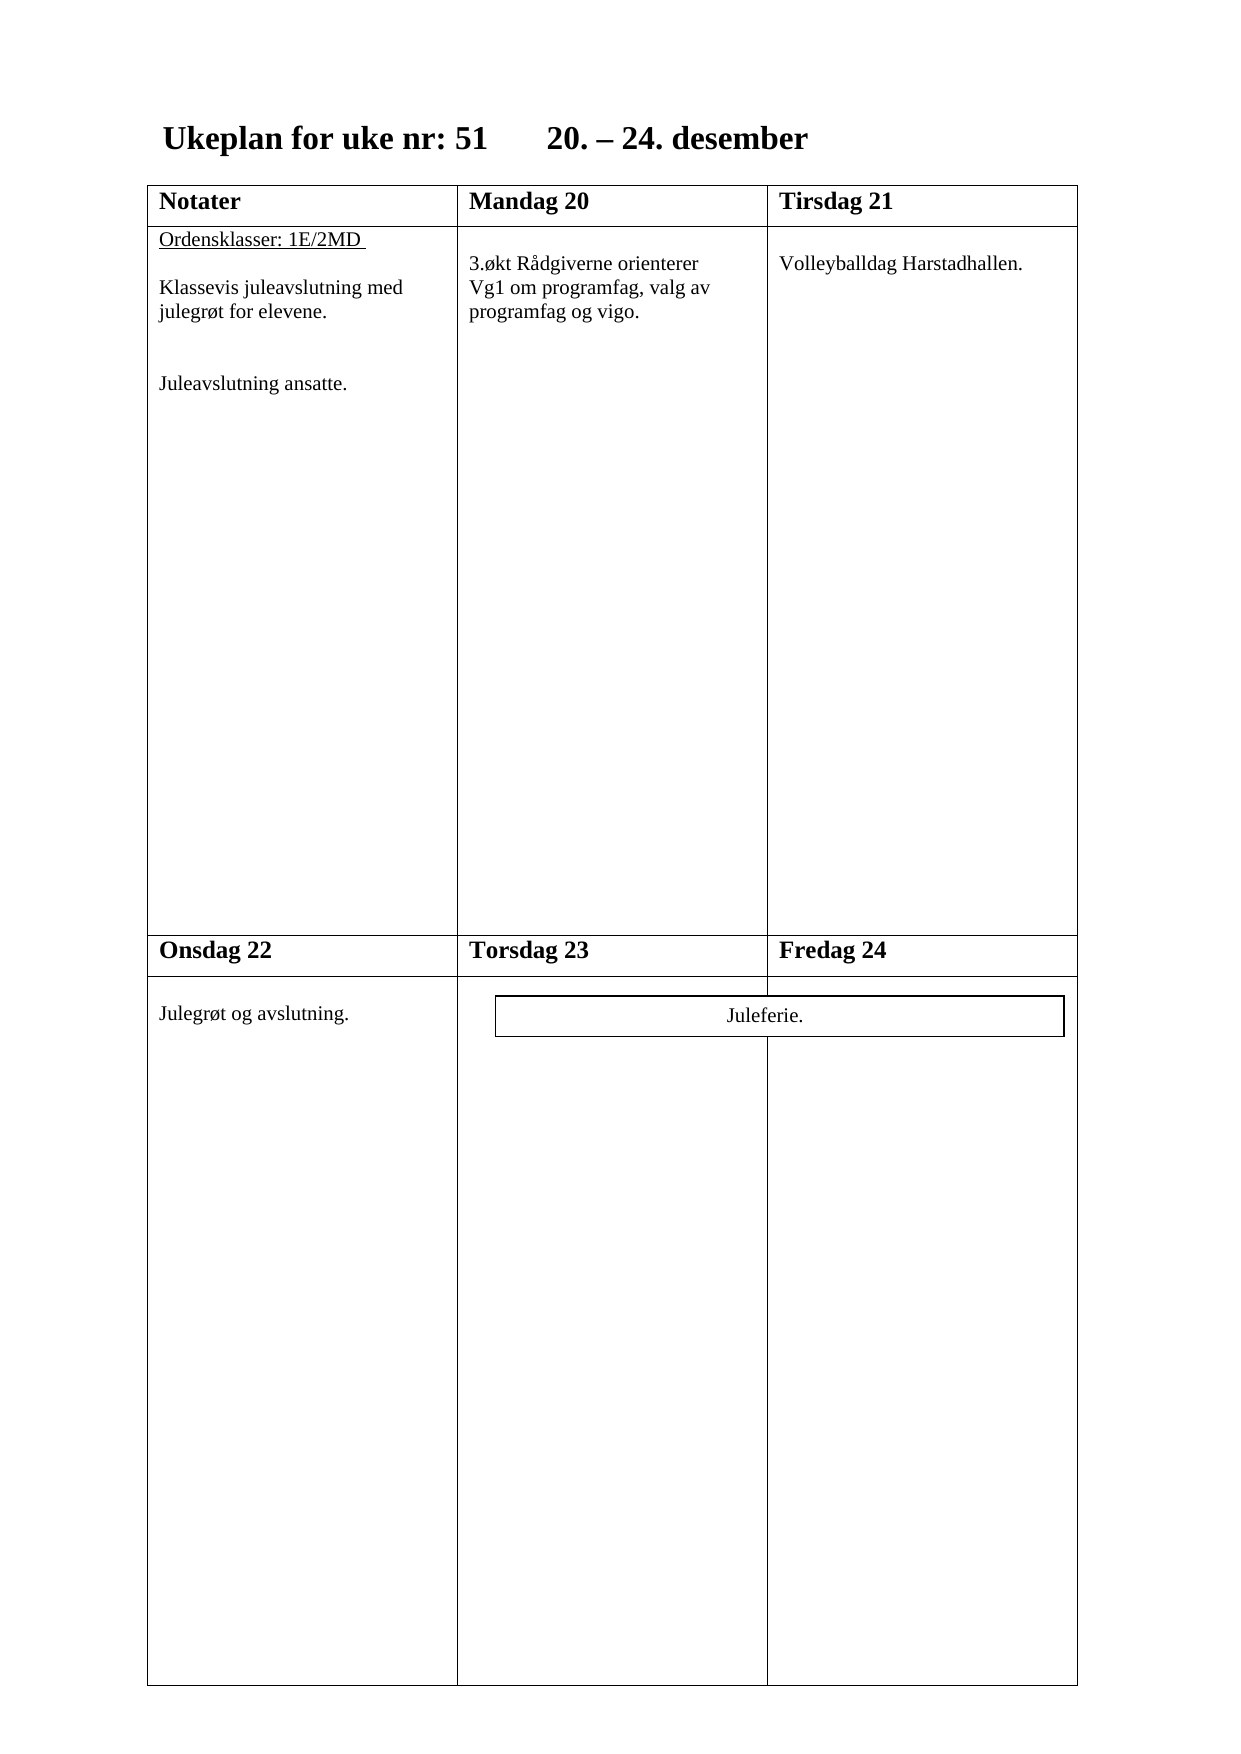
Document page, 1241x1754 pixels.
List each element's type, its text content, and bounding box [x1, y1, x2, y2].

table_cell Ordensklasser: 1E/2MD Klassevis juleavslutning med julegrøt for elevene. Juleavslutning ansatte. [148, 227, 457, 934]
table_cell Volleyballdag Harstadhallen. [768, 227, 1077, 934]
table_cell [458, 977, 767, 1684]
table_cell Julegrøt og avslutning. [148, 977, 457, 1684]
table_cell [768, 977, 1077, 1684]
table_cell 3.økt Rådgiverne orienterer Vg1 om programfag, valg av programfag og vigo. [458, 227, 767, 934]
text Ukeplan for uke nr: 51 20. – 24. desember 2021 [162, 118, 1063, 157]
table_header Mandag 20 [458, 186, 767, 226]
table_header Notater [148, 186, 457, 226]
table_cell Torsdag 23 [458, 936, 767, 976]
table_cell Onsdag 22 [148, 936, 457, 976]
table_cell Fredag 24 [768, 936, 1077, 976]
table_header Tirsdag 21 [768, 186, 1077, 226]
